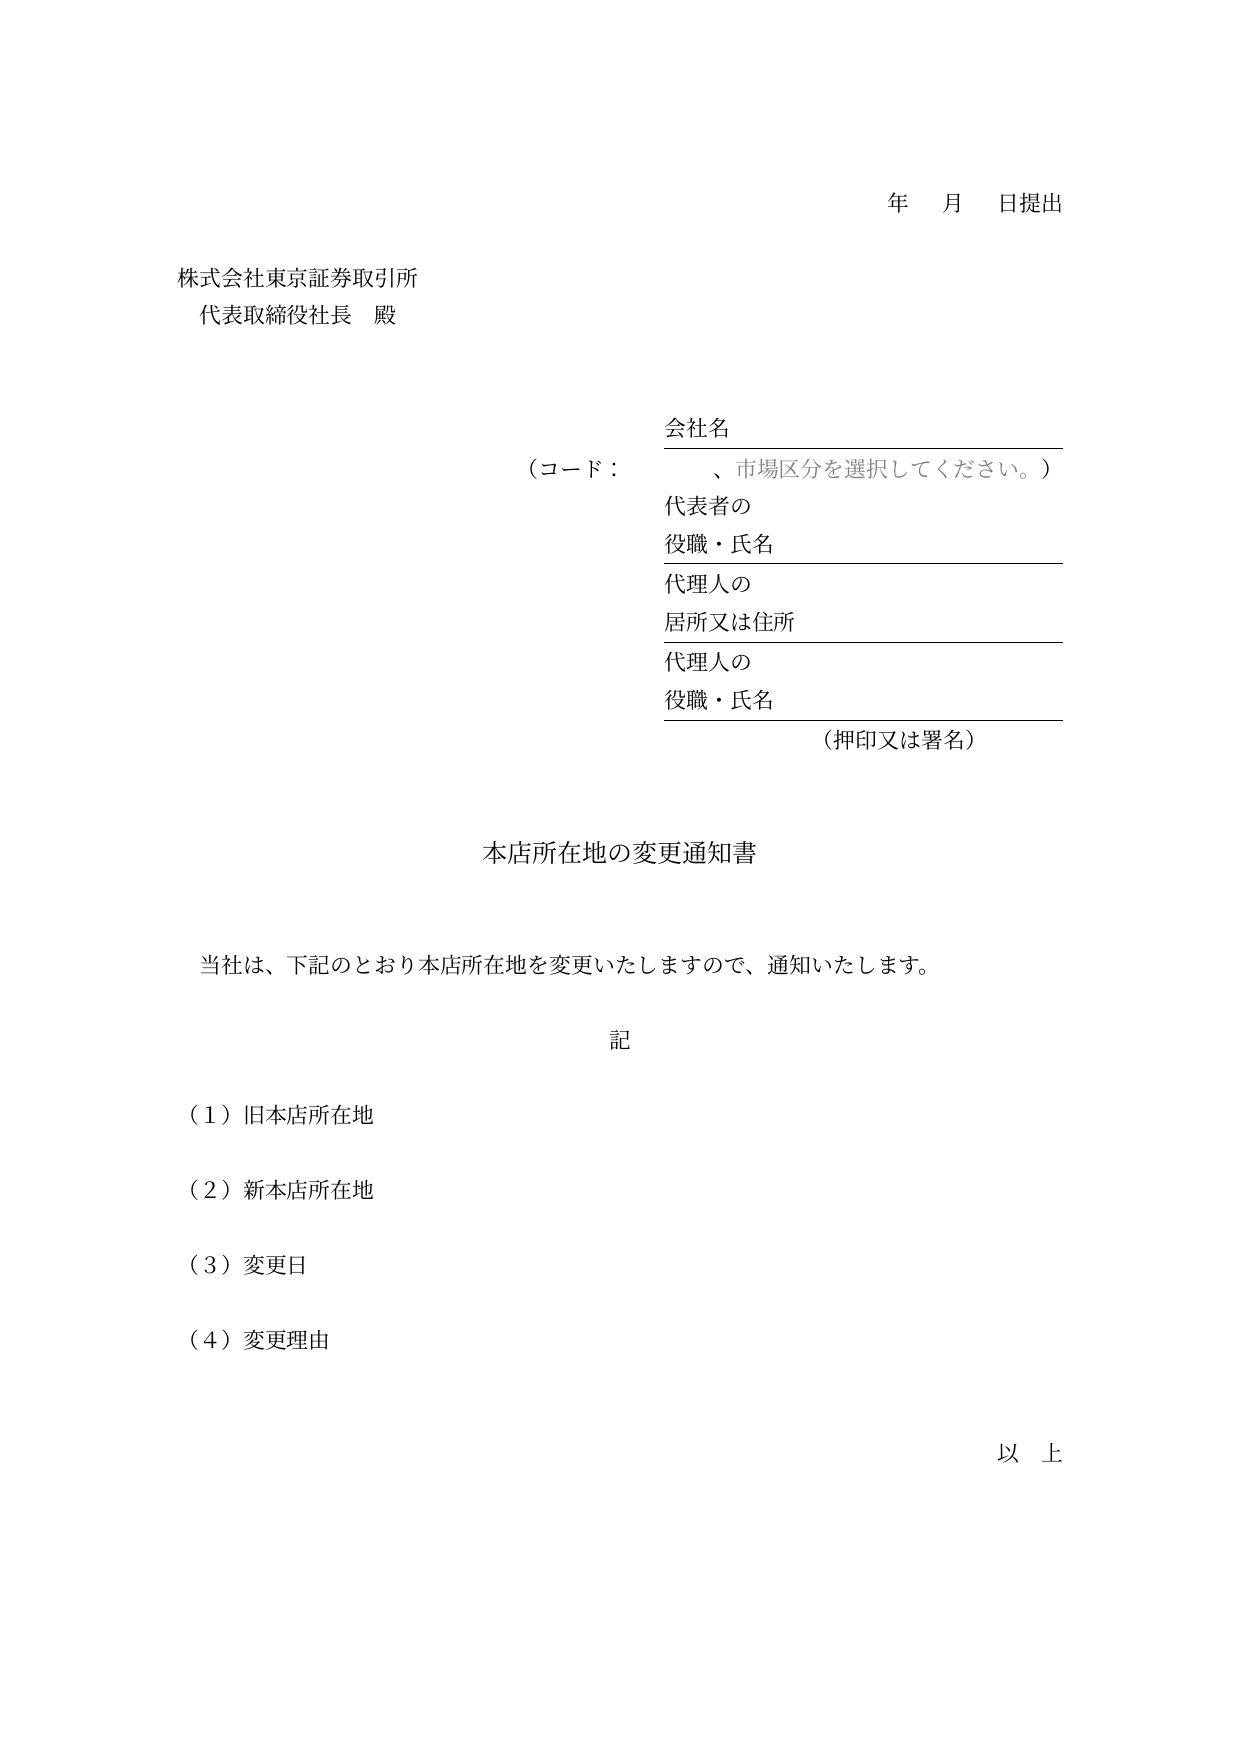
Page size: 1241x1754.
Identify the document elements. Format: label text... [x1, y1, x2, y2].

text 代理人の [664, 643, 1063, 680]
text 役職・氏名 [664, 680, 1063, 720]
text 年 月 日提出 [177, 183, 1063, 221]
text 代表者の [664, 486, 1063, 524]
text （コード： 、） [177, 449, 1063, 486]
subtitle 本店所在地の変更通知書 [177, 833, 1063, 871]
text （１）旧本店所在地 [177, 1096, 1063, 1133]
text （３）変更日 [177, 1246, 1063, 1283]
text （２）新本店所在地 [177, 1171, 1063, 1208]
text 代理人の [664, 564, 1063, 602]
text 役職・氏名 [664, 524, 1063, 563]
text 会社名 [664, 408, 1063, 448]
text 代表取締役社長 殿 [177, 296, 1063, 333]
subtitle 当社は、下記のとおり本店所在地を変更いたしますので、通知いたします。 [177, 946, 1063, 983]
text 以 上 [177, 1433, 1063, 1471]
text 居所又は住所 [664, 602, 1063, 642]
text （押印又は署名） [177, 721, 1063, 758]
text （４）変更理由 [177, 1321, 1063, 1358]
text 株式会社東京証券取引所 [177, 258, 1063, 296]
subtitle 記 [177, 1021, 1063, 1058]
